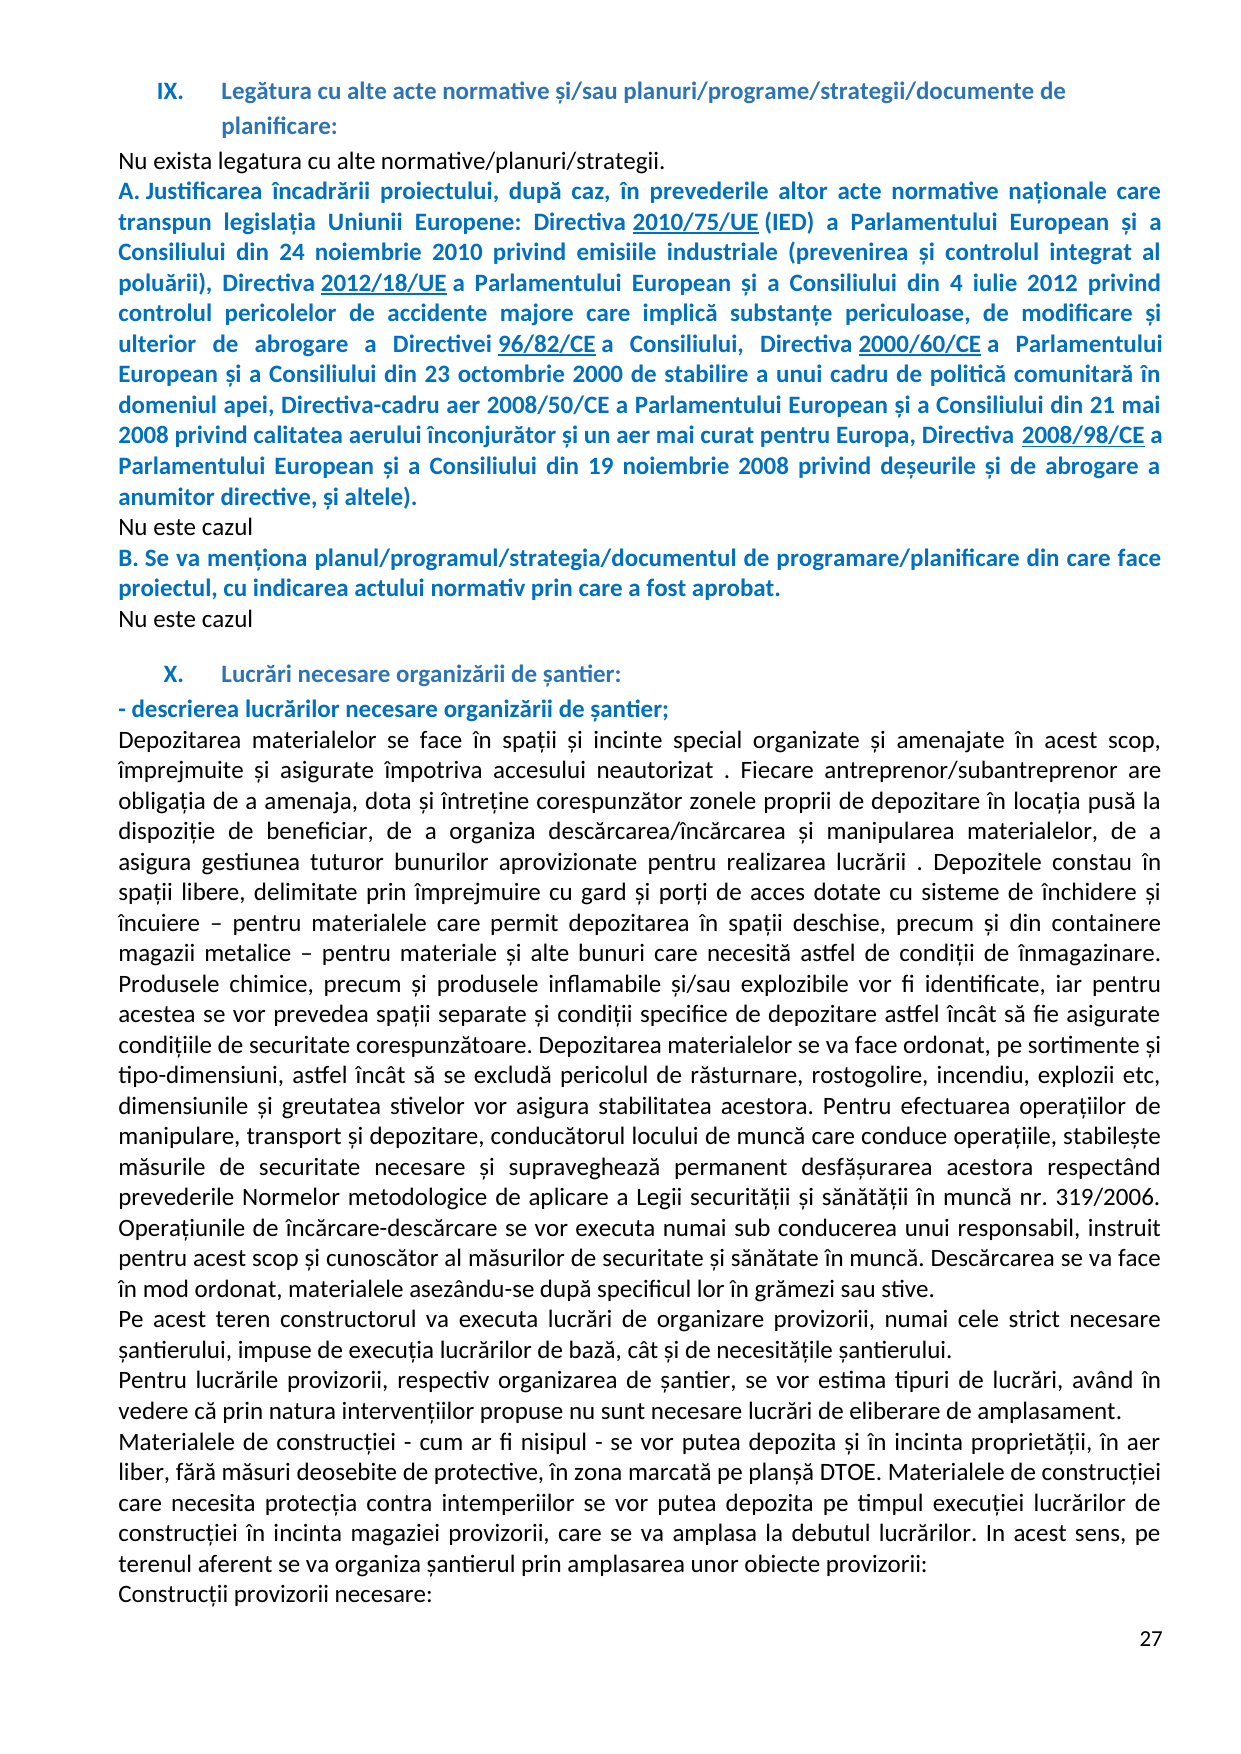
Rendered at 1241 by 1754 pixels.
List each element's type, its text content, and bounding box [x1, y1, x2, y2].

text A. Justificarea încadrării proiectului, după caz, în prevederile altor acte normative naționale care transpun legislația Uniunii Europene: Directiva 2010/75/UE (IED) a Parlamentului European și a Consiliului din 24 noiembrie 2010 privind emisiile industriale (prevenirea și controlul integrat al poluării), Directiva 2012/18/UE a Parlamentului European și a Consiliului din 4 iulie 2012 privind controlul pericolelor de accidente majore care implică substanțe periculoase, de modificare și ulterior de abrogare a Directivei 96/82/CE a Consiliului, Directiva 2000/60/CE a Parlamentului European și a Consiliului din 23 octombrie 2000 de stabilire a unui cadru de politică comunitară în domeniul apei, Directiva-cadru aer 2008/50/CE a Parlamentului European și a Consiliului din 21 mai 2008 privind calitatea aerului înconjurător și un aer mai curat pentru Europa, Directiva 2008/98/CE a Parlamentului European și a Consiliului din 19 noiembrie 2008 privind deșeurile și de abrogare a anumitor directive, și altele). [118, 175, 1162, 511]
subtitle Legătura cu alte acte normative și/sau planuri/programe/strategii/documente de planificare: [184, 75, 1162, 140]
text - descrierea lucrărilor necesare organizării de șantier; [118, 693, 1162, 724]
text Nu este cazul [118, 511, 1162, 542]
text Pe acest teren constructorul va executa lucrări de organizare provizorii, numai cele strict necesare șantierului, impuse de execuția lucrărilor de bază, cât și de necesitățile șantierului. [118, 1304, 1162, 1365]
text Nu exista legatura cu alte normative/planuri/strategii. [118, 145, 1162, 175]
subtitle Lucrări necesare organizării de șantier: [184, 658, 1162, 689]
text Construcții provizorii necesare: [118, 1578, 1162, 1609]
text B. Se va menționa planul/programul/strategia/documentul de programare/planificare din care face proiectul, cu indicarea actului normativ prin care a fost aprobat. [118, 542, 1162, 603]
text Nu este cazul [118, 603, 1162, 633]
text Materialele de construcției - cum ar fi nisipul - se vor putea depozita și în incinta proprietății, în aer liber, fără măsuri deosebite de protective, în zona marcată pe planșă DTOE. Materialele de construcției care necesita protecția contra intemperiilor se vor putea depozita pe timpul execuției lucrărilor de construcției în incinta magaziei provizorii, care se va amplasa la debutul lucrărilor. In acest sens, pe terenul aferent se va organiza șantierul prin amplasarea unor obiecte provizorii: [118, 1426, 1162, 1578]
text Depozitarea materialelor se face în spații și incinte special organizate și amenajate în acest scop, împrejmuite și asigurate împotriva accesului neautorizat . Fiecare antreprenor/subantreprenor are obligația de a amenaja, dota și întreține corespunzător zonele proprii de depozitare în locația pusă la dispoziție de beneficiar, de a organiza descărcarea/încărcarea și manipularea materialelor, de a asigura gestiunea tuturor bunurilor aprovizionate pentru realizarea lucrării . Depozitele constau în spații libere, delimitate prin împrejmuire cu gard și porți de acces dotate cu sisteme de închidere și încuiere – pentru materialele care permit depozitarea în spații deschise, precum și din containere magazii metalice – pentru materiale și alte bunuri care necesită astfel de condiții de înmagazinare. Produsele chimice, precum și produsele inflamabile și/sau explozibile vor fi identificate, iar pentru acestea se vor prevedea spații separate și condiții specifice de depozitare astfel încât să fie asigurate condițiile de securitate corespunzătoare. Depozitarea materialelor se va face ordonat, pe sortimente și tipo-dimensiuni, astfel încât să se excludă pericolul de răsturnare, rostogolire, incendiu, explozii etc, dimensiunile și greutatea stivelor vor asigura stabilitatea acestora. Pentru efectuarea operațiilor de manipulare, transport și depozitare, conducătorul locului de muncă care conduce operațiile, stabilește măsurile de securitate necesare și supraveghează permanent desfășurarea acestora respectând prevederile Normelor metodologice de aplicare a Legii securității și sănătății în muncă nr. 319/2006. Operațiunile de încărcare-descărcare se vor executa numai sub conducerea unui responsabil, instruit pentru acest scop și cunoscător al măsurilor de securitate și sănătate în muncă. Descărcarea se va face în mod ordonat, materialele asezându-se după specificul lor în grămezi sau stive. [118, 724, 1162, 1304]
text Pentru lucrările provizorii, respectiv organizarea de șantier, se vor estima tipuri de lucrări, având în vedere că prin natura intervențiilor propuse nu sunt necesare lucrări de eliberare de amplasament. [118, 1365, 1162, 1426]
